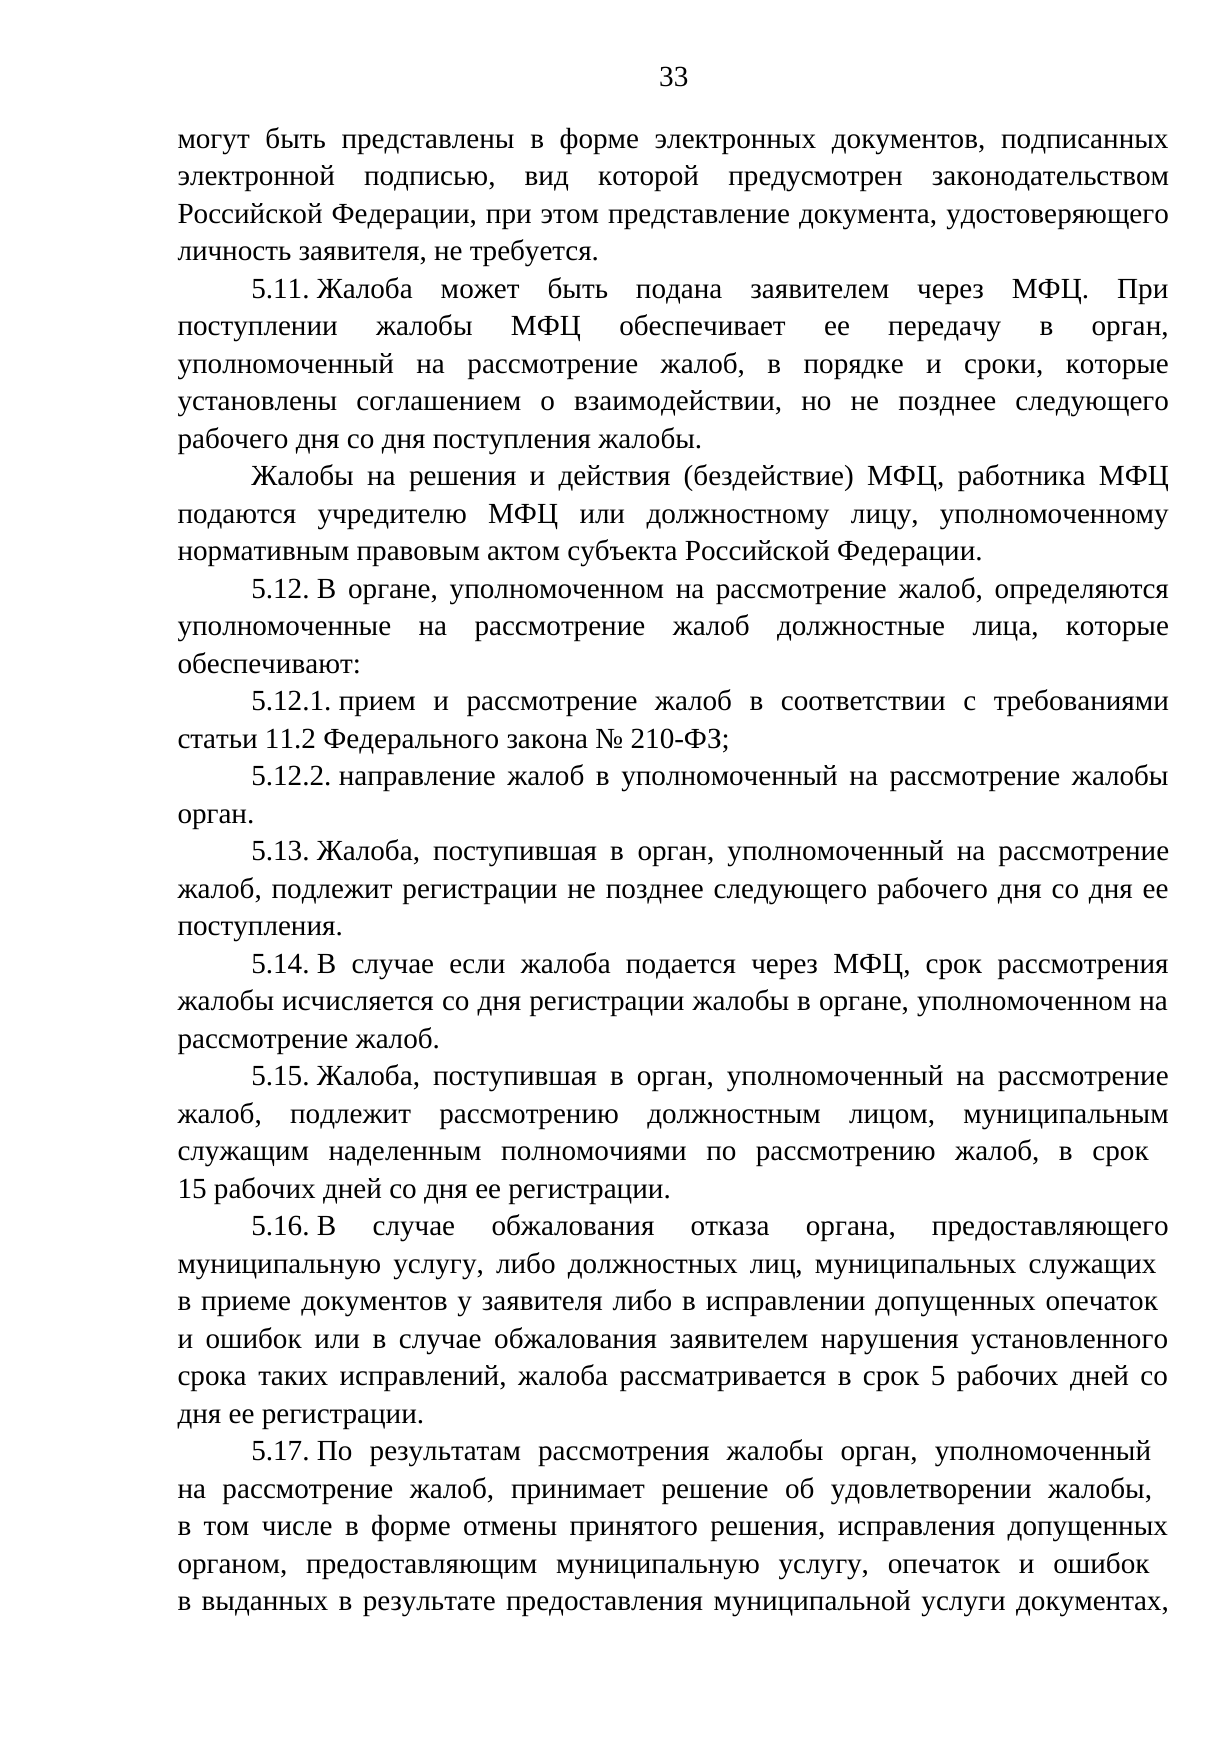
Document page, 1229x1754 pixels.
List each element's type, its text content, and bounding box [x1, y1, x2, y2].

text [177, 118, 1169, 268]
text 5.14. В случае если жалоба подается через МФЦ, срок рассмотрения жалобы исчисляется со дня регистрации жалобы в органе, уполномоченном на рассмотрение жалоб. [177, 943, 1169, 1056]
text 5.11. Жалоба может быть подана заявителем через МФЦ. При поступлении жалобы МФЦ обеспечивает ее передачу в орган, уполномоченный на рассмотрение жалоб, в порядке и сроки, которые установлены соглашением о взаимодействии, но не позднее следующего рабочего дня со дня поступления жалобы. [177, 268, 1169, 456]
text 5.12. В органе, уполномоченном на рассмотрение жалоб, определяются уполномоченные на рассмотрение жалоб должностные лица, которые обеспечивают: [177, 568, 1169, 681]
text 5.16. В случае обжалования отказа органа, предоставляющего муниципальную услугу, либо должностных лиц, муниципальных служащих в приеме документов у заявителя либо в исправлении допущенных опечаток и ошибок или в случае обжалования заявителем нарушения установленного срока таких исправлений, жалоба рассматривается в срок 5 рабочих дней со дня ее регистрации. [177, 1206, 1169, 1431]
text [177, 1431, 1169, 1618]
text 5.15. Жалоба, поступившая в орган, уполномоченный на рассмотрение жалоб, подлежит рассмотрению должностным лицом, муниципальным служащим наделенным полномочиями по рассмотрению жалоб, в срок 15 рабочих дней со дня ее регистрации. [177, 1056, 1169, 1206]
text 5.13. Жалоба, поступившая в орган, уполномоченный на рассмотрение жалоб, подлежит регистрации не позднее следующего рабочего дня со дня ее поступления. [177, 831, 1169, 943]
text Жалобы на решения и действия (бездействие) МФЦ, работника МФЦ подаются учредителю МФЦ или должностному лицу, уполномоченному нормативным правовым актом субъекта Российской Федерации. [177, 456, 1169, 568]
text 5.12.1. прием и рассмотрение жалоб в соответствии с требованиями статьи 11.2 Федерального закона № 210-ФЗ; [177, 681, 1169, 756]
text 5.12.2. направление жалоб в уполномоченный на рассмотрение жалобы орган. [177, 756, 1169, 831]
